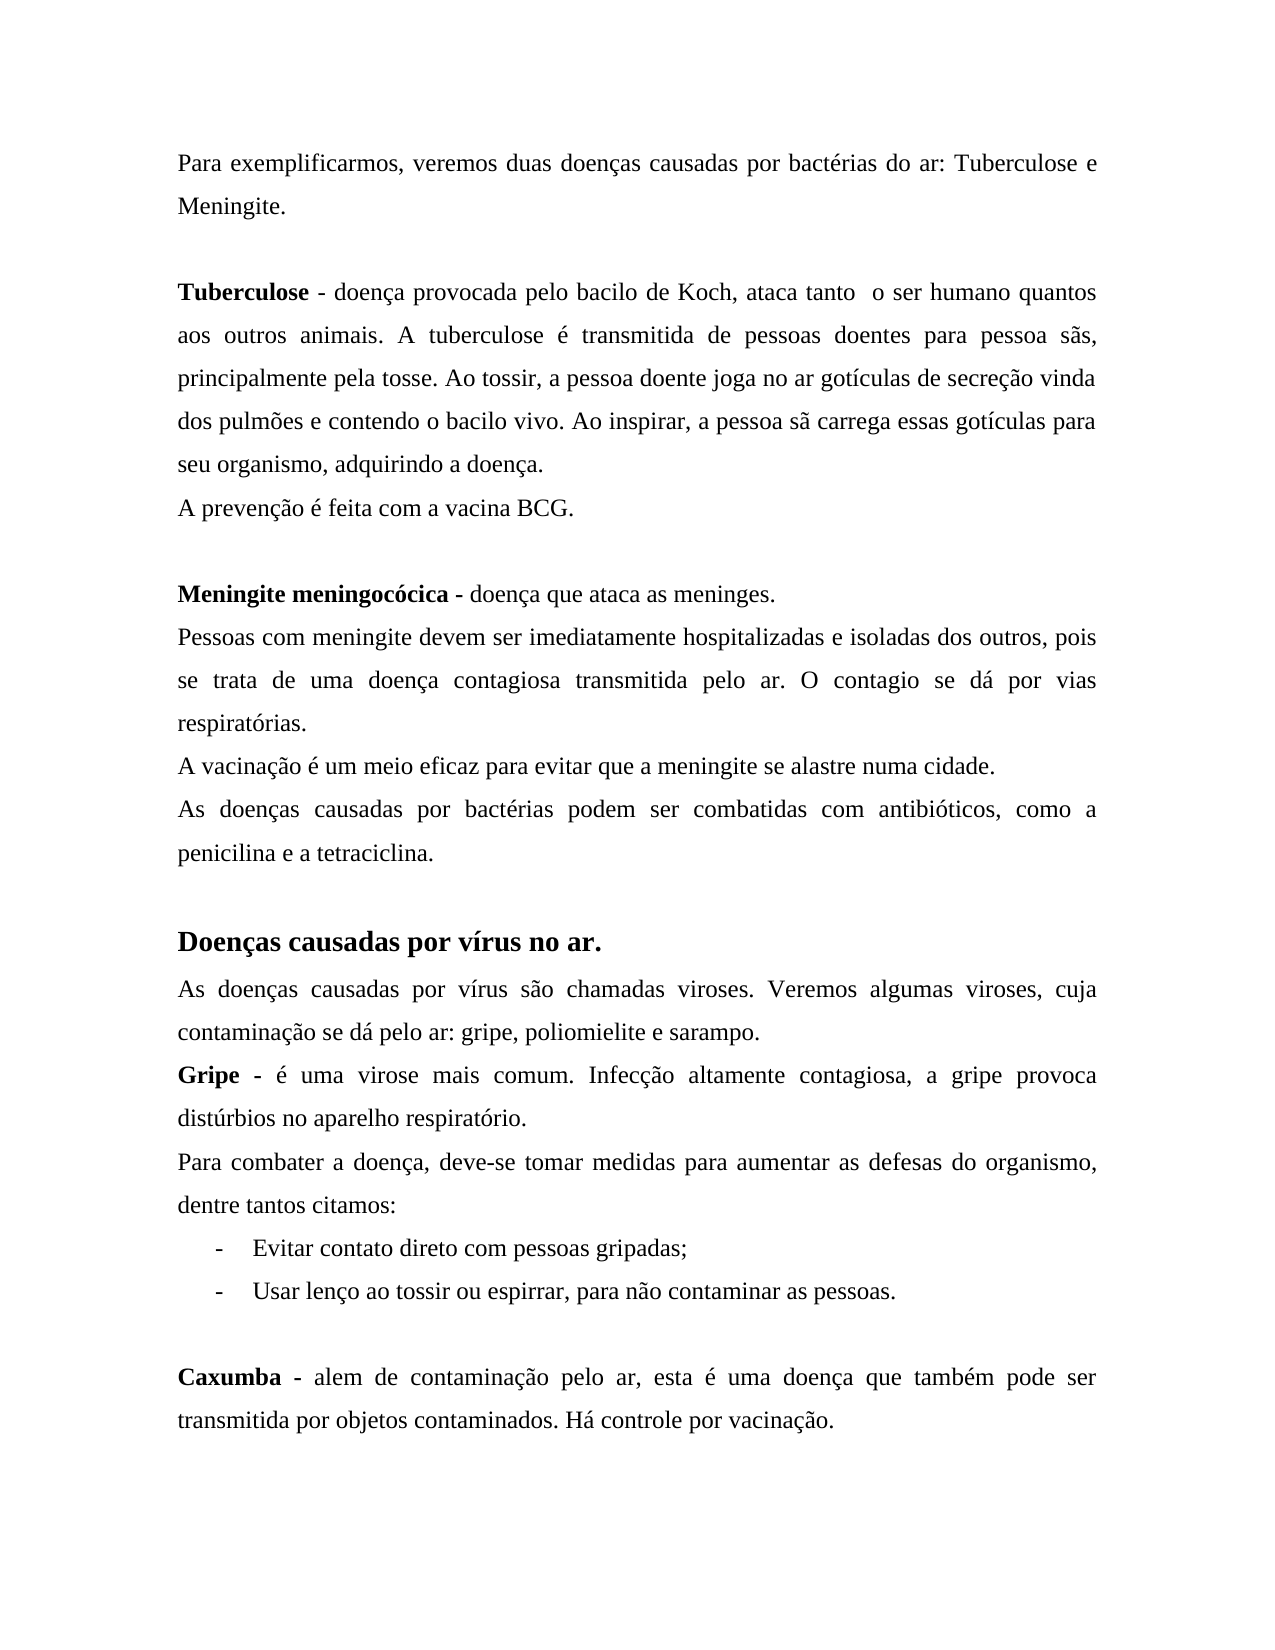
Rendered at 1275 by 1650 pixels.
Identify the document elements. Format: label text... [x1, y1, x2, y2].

text Para combater a doença, deve-se tomar medidas para aumentar as defesas do organismo, dentre tantos citamos: [177, 1147, 1098, 1218]
text Caxumba - alem de contaminação pelo ar, esta é uma doença que também pode ser transmitida por objetos contaminados. Há controle por vacinação. [177, 1362, 1098, 1434]
text A vacinação é um meio eficaz para evitar que a meningite se alastre numa cidade. [177, 751, 1098, 780]
text As doenças causadas por bactérias podem ser combatidas com antibióticos, como a penicilina e a tetraciclina. [177, 794, 1098, 866]
text A prevenção é feita com a vacina BCG. [177, 493, 1098, 521]
text Doenças causadas por vírus no ar. [177, 924, 1098, 957]
list Evitar contato direto com pessoas gripadas; [215, 1233, 1098, 1262]
text Tuberculose - doença provocada pelo bacilo de Koch, ataca tanto o ser humano quantos aos outros animais. A tuberculose é transmitida de pessoas doentes para pessoa sãs, principalmente pela tosse. Ao tossir, a pessoa doente joga no ar gotículas de secreção vinda dos pulmões e contendo o bacilo vivo. Ao inspirar, a pessoa sã carrega essas gotículas para seu organismo, adquirindo a doença. [177, 277, 1098, 478]
text Para exemplificarmos, veremos duas doenças causadas por bactérias do ar: Tuberculose e Meningite. [177, 148, 1098, 219]
text Meningite meningocócica - doença que ataca as meninges. [177, 579, 1098, 608]
text As doenças causadas por vírus são chamadas viroses. Veremos algumas viroses, cuja contaminação se dá pelo ar: gripe, poliomielite e sarampo. [177, 974, 1098, 1046]
list Usar lenço ao tossir ou espirrar, para não contaminar as pessoas. [215, 1276, 1098, 1305]
text Gripe - é uma virose mais comum. Infecção altamente contagiosa, a gripe provoca distúrbios no aparelho respiratório. [177, 1060, 1098, 1132]
text Pessoas com meningite devem ser imediatamente hospitalizadas e isoladas dos outros, pois se trata de uma doença contagiosa transmitida pelo ar. O contagio se dá por vias respiratórias. [177, 622, 1098, 737]
